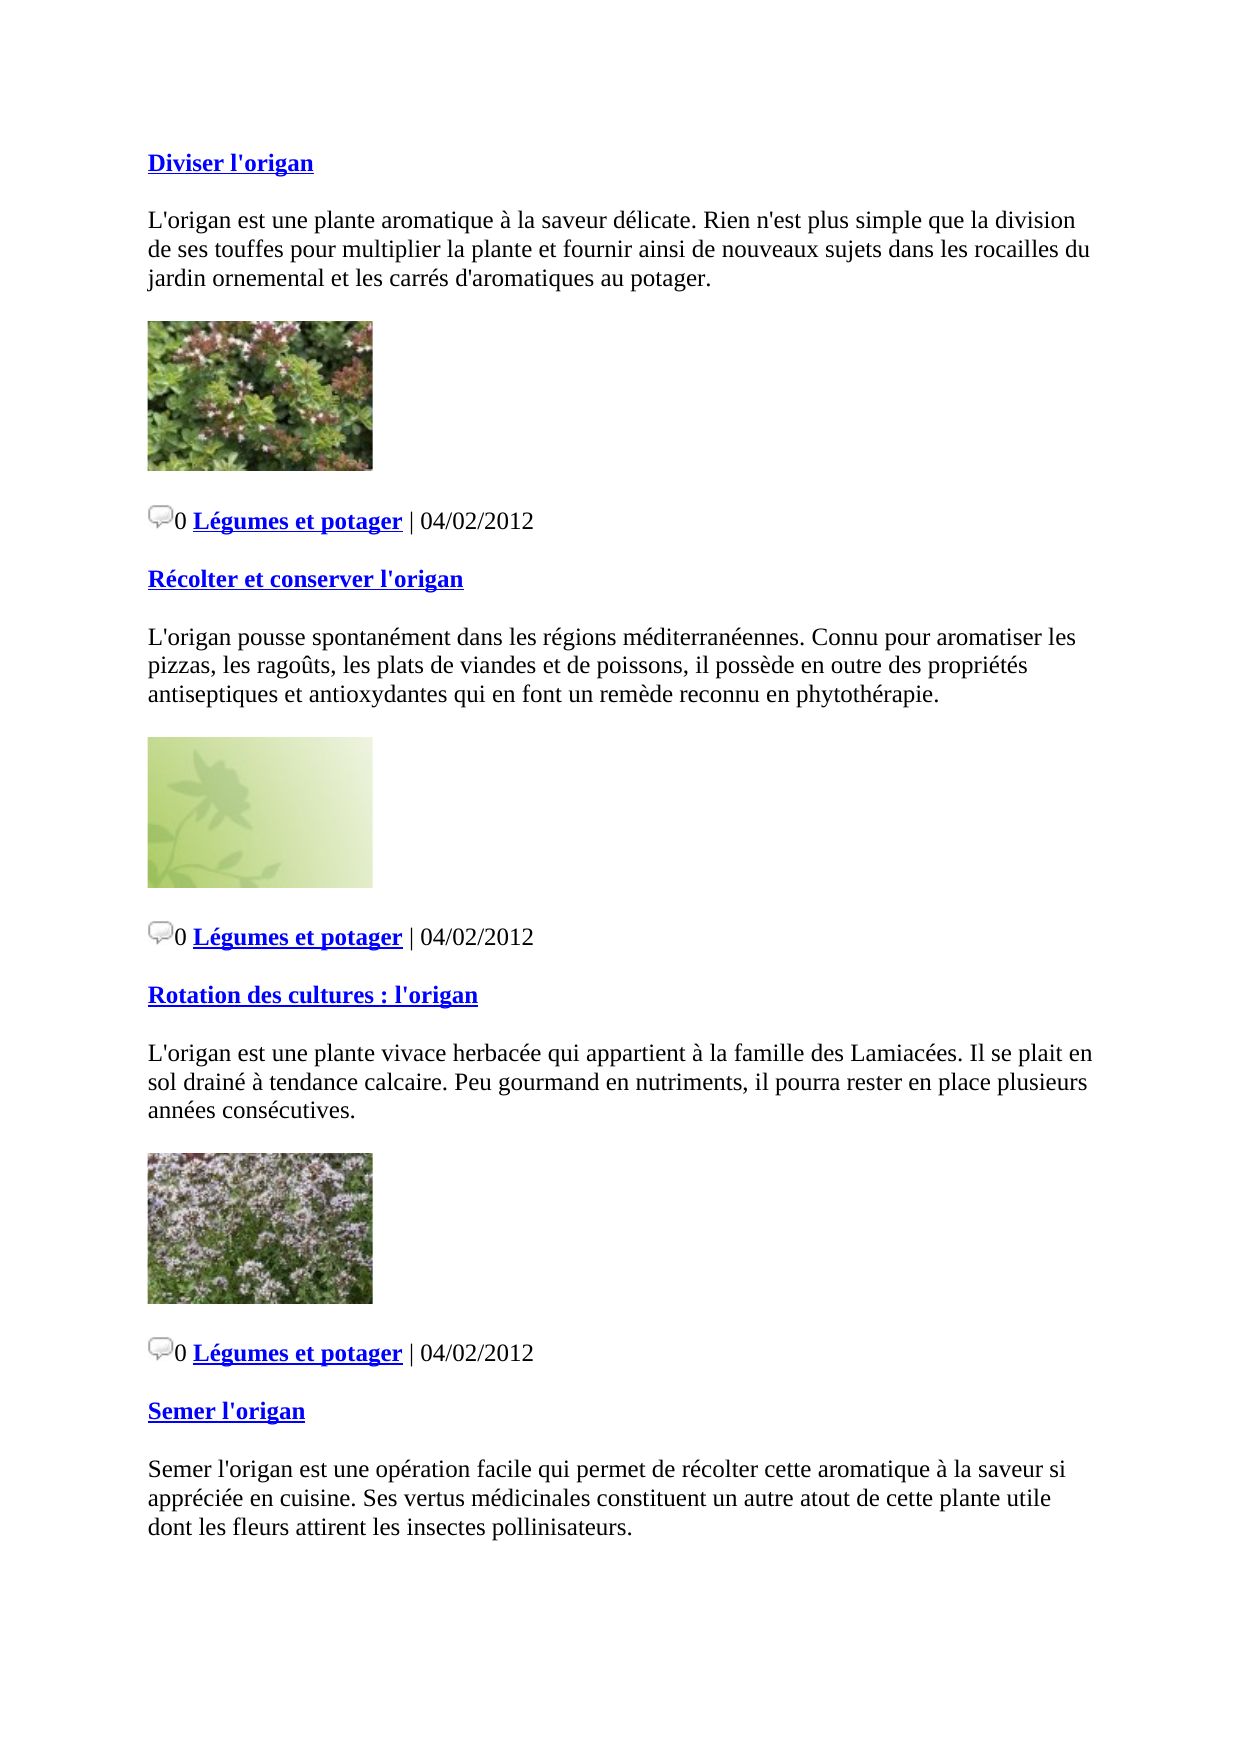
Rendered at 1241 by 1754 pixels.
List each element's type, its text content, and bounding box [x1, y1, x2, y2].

subtitle Rotation des cultures : l'origan [148, 980, 1093, 1009]
picture [147, 1336, 175, 1362]
picture [147, 1153, 373, 1304]
picture [147, 504, 175, 530]
subtitle Récolter et conserver l'origan [148, 564, 1093, 593]
picture [147, 321, 373, 471]
text L'origan est une plante aromatique à la saveur délicate. Rien n'est plus simple que la division de ses touffes pour multiplier la plante et fournir ainsi de nouveaux sujets dans les rocailles du jardin ornemental et les carrés d'aromatiques au potager. [148, 206, 1093, 292]
subtitle Semer l'origan [148, 1396, 1093, 1425]
text 0 Légumes et potager | 04/02/2012 [148, 1337, 1093, 1367]
text L'origan est une plante vivace herbacée qui appartient à la famille des Lamiacées. Il se plait en sol drainé à tendance calcaire. Peu gourmand en nutriments, il pourra rester en place plusieurs années consécutives. [148, 1038, 1093, 1124]
text 0 Légumes et potager | 04/02/2012 [148, 504, 1093, 535]
text Semer l'origan est une opération facile qui permet de récolter cette aromatique à la saveur si appréciée en cuisine. Ses vertus médicinales constituent un autre atout de cette plante utile dont les fleurs attirent les insectes pollinisateurs. [148, 1454, 1093, 1541]
picture [147, 737, 373, 888]
subtitle Diviser l'origan [148, 148, 1093, 176]
picture [147, 920, 175, 946]
text 0 Légumes et potager | 04/02/2012 [148, 921, 1093, 951]
text L'origan pousse spontanément dans les régions méditerranéennes. Connu pour aromatiser les pizzas, les ragoûts, les plats de viandes et de poissons, il possède en outre des propriétés antiseptiques et antioxydantes qui en font un remède reconnu en phytothérapie. [148, 622, 1093, 708]
